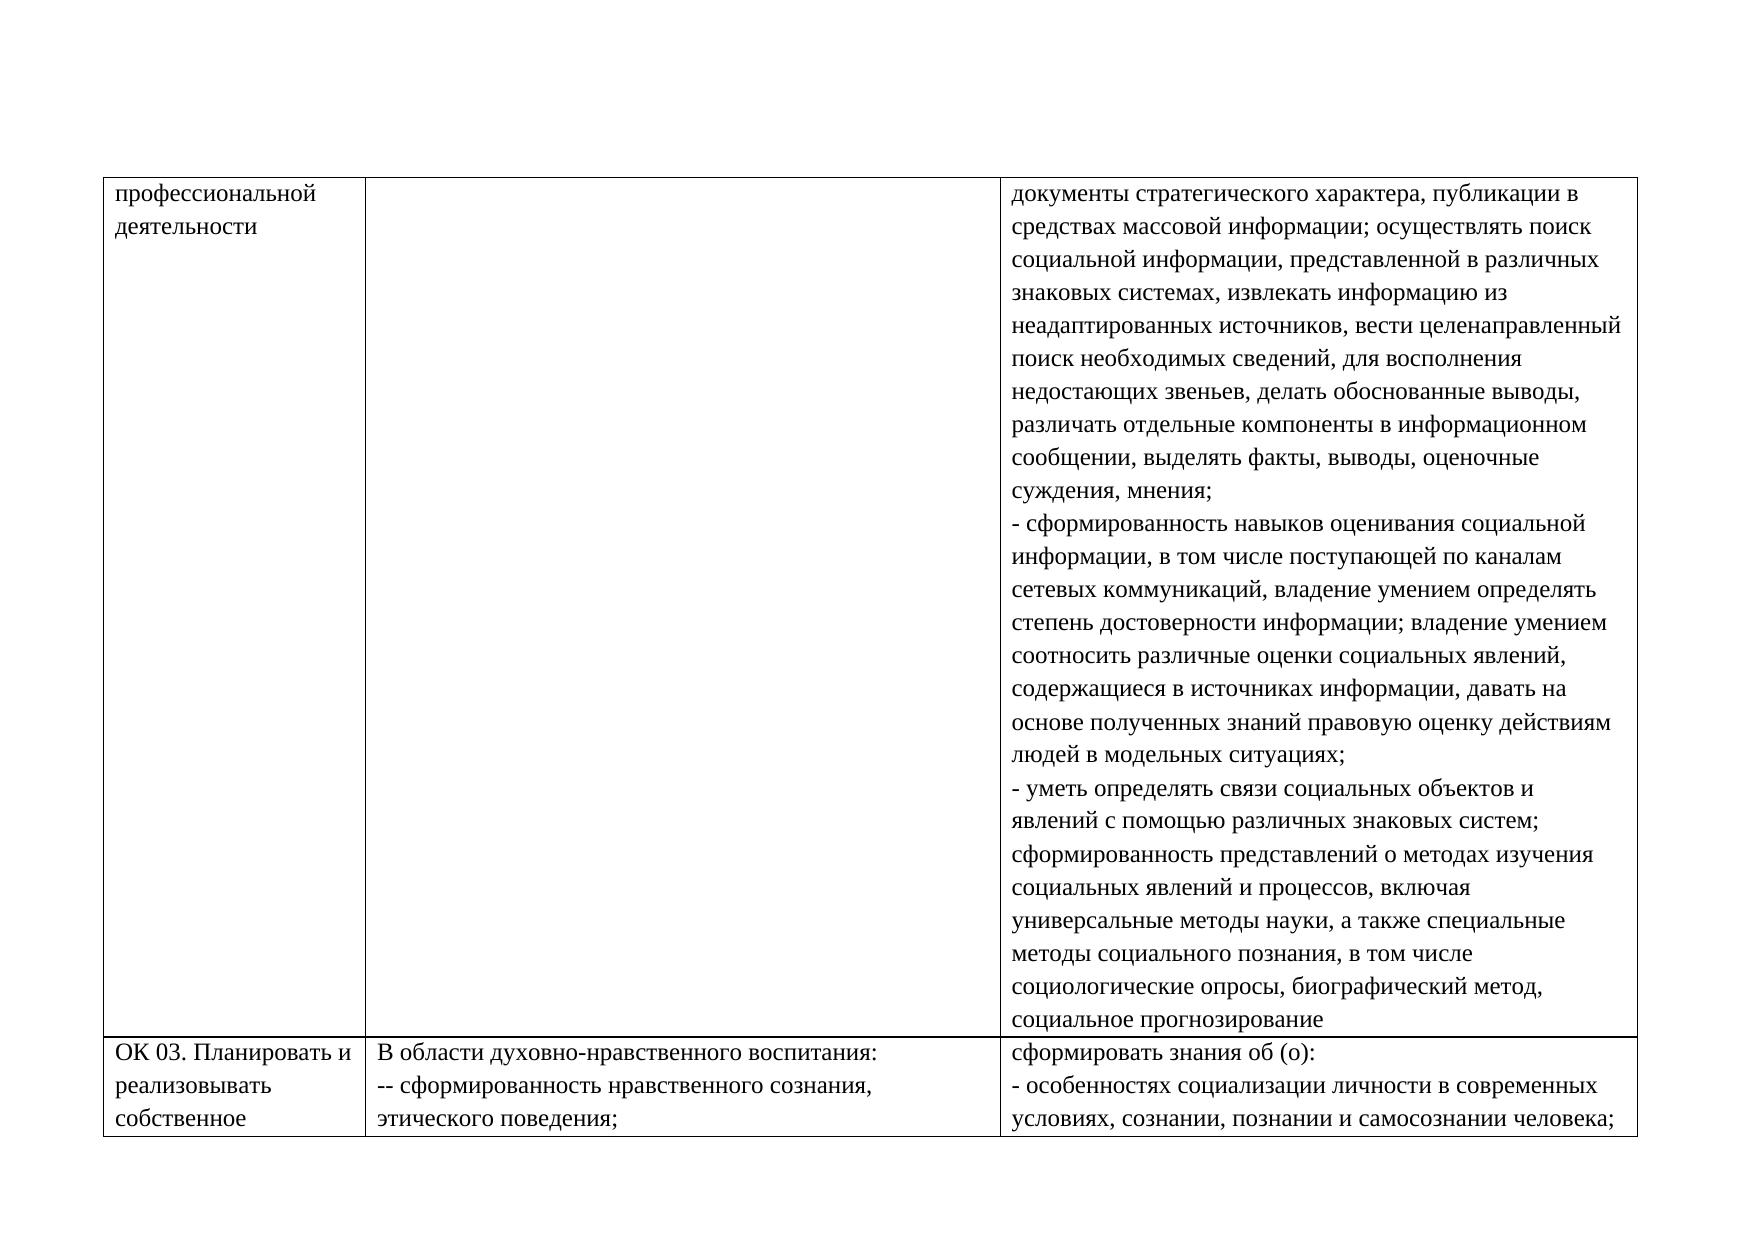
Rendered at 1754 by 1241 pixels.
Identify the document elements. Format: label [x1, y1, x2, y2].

table_cell [104, 1038, 365, 1136]
table_cell [1001, 1038, 1637, 1136]
table_cell [366, 178, 1000, 1036]
table_cell [1001, 178, 1637, 1036]
table_cell [366, 1038, 1000, 1136]
table_cell [104, 178, 365, 1036]
